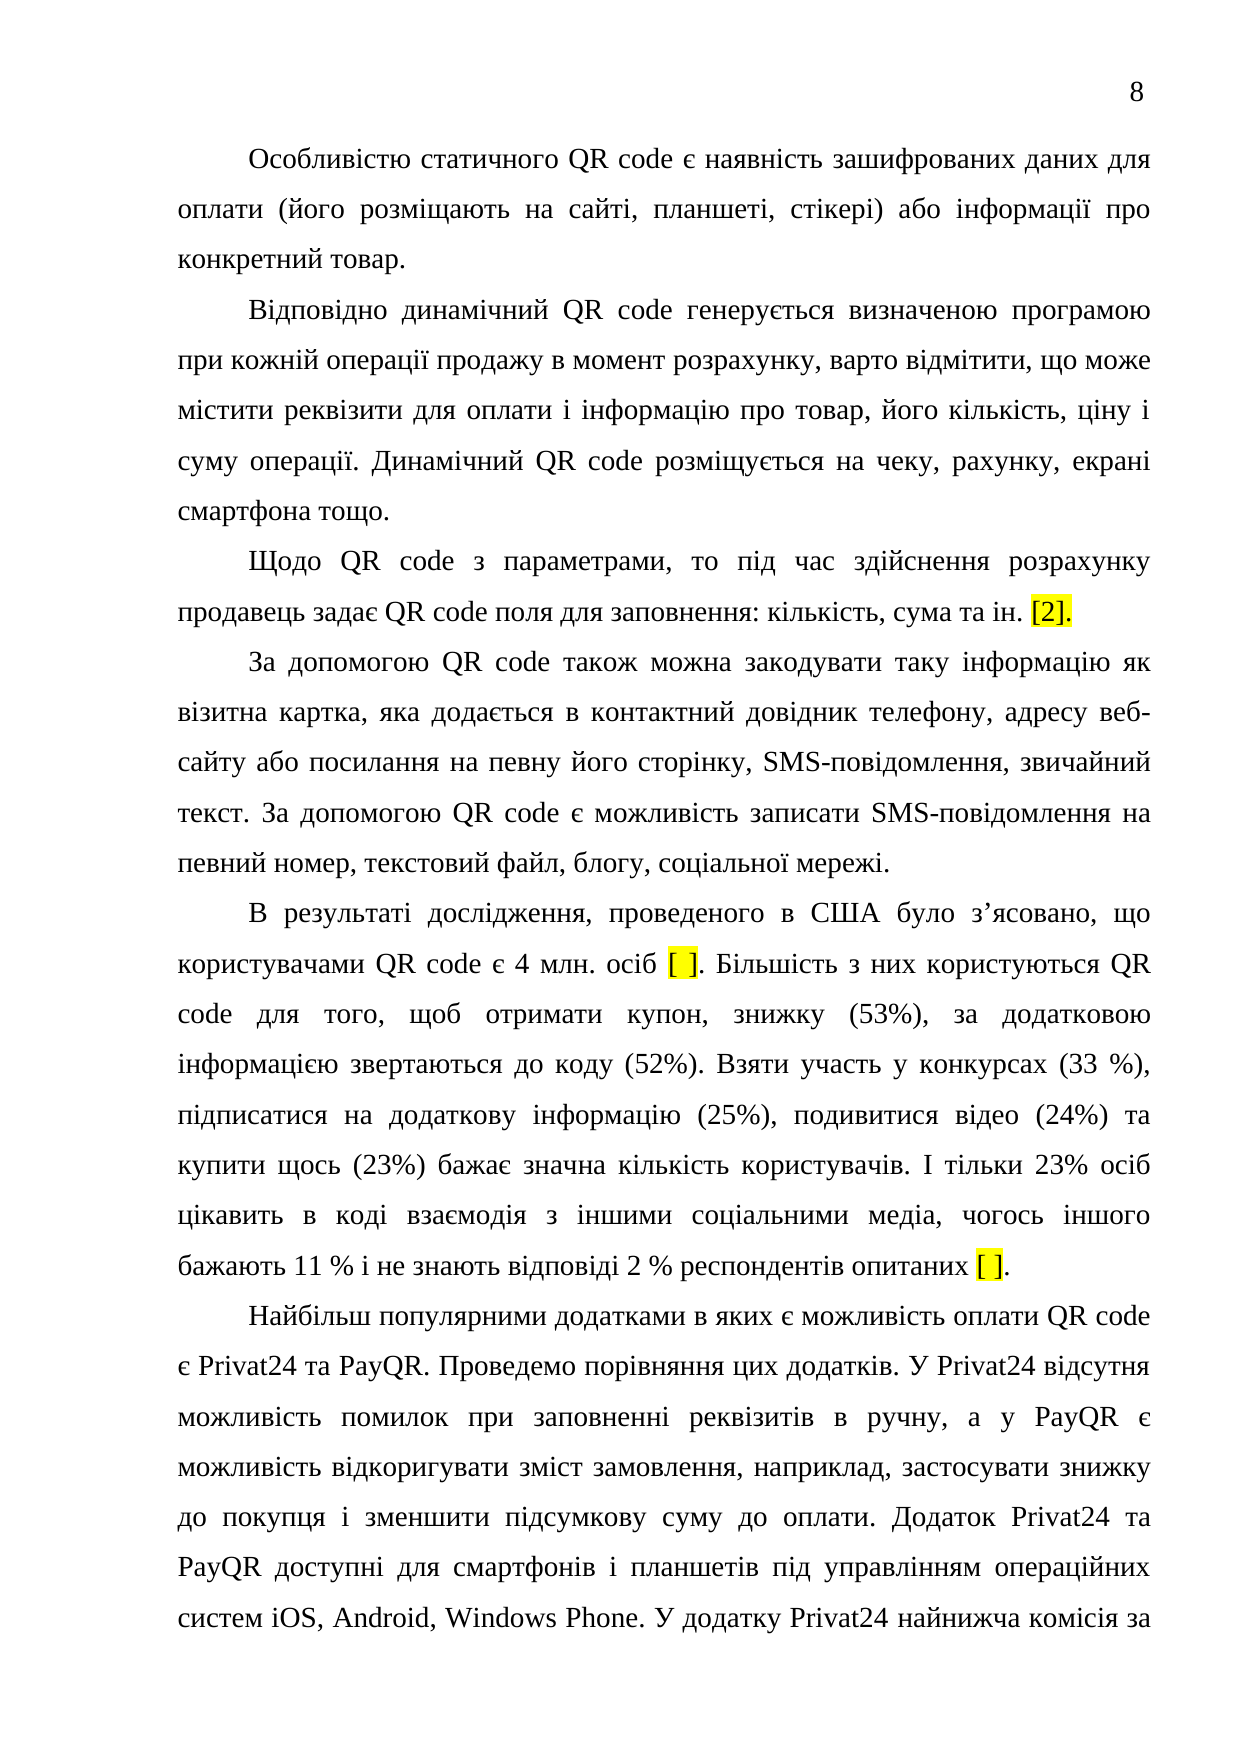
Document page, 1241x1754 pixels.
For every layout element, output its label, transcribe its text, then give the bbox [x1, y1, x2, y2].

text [177, 1298, 1152, 1633]
text За допомогою QR code також можна закодувати таку інформацію як візитна картка, яка додається в контактний довідник телефону, адресу веб-сайту або посилання на певну його сторінку, SMS-повідомлення, звичайний текст. За допомогою QR code є можливість записати SMS-повідомлення на певний номер, текстовий файл, блогу, соціальної мережі. [177, 644, 1152, 879]
text Щодо QR code з параметрами, то під час здійснення розрахунку продавець задає QR code поля для заповнення: кількість, сума та ін. [2]. [177, 543, 1152, 627]
text В результаті дослідження, проведеного в США було з’ясовано, що користувачами QR code є 4 млн. осіб [ ]. Більшість з них користуються QR code для того, щоб отримати купон, знижку (53%), за додатковою інформацією звертаються до коду (52%). Взяти участь у конкурсах (33 %), підписатися на додаткову інформацію (25%), подивитися відео (24%) та купити щось (23%) бажає значна кількість користувачів. І тільки 23% осіб цікавить в коді взаємодія з іншими соціальними медіа, чогось іншого бажають 11 % і не знають відповіді 2 % респондентів опитаних [ ]. [177, 896, 1152, 1281]
text Особливістю статичного QR code є наявність зашифрованих даних для оплати (його розміщають на сайті, планшеті, стікері) або інформації про конкретний товар. [177, 141, 1152, 275]
text Відповідно динамічний QR code генерується визначеною програмою при кожній операції продажу в момент розрахунку, варто відмітити, що може містити реквізити для оплати і інформацію про товар, його кількість, ціну і суму операції. Динамічний QR code розміщується на чеку, рахунку, екрані смартфона тощо. [177, 292, 1152, 527]
